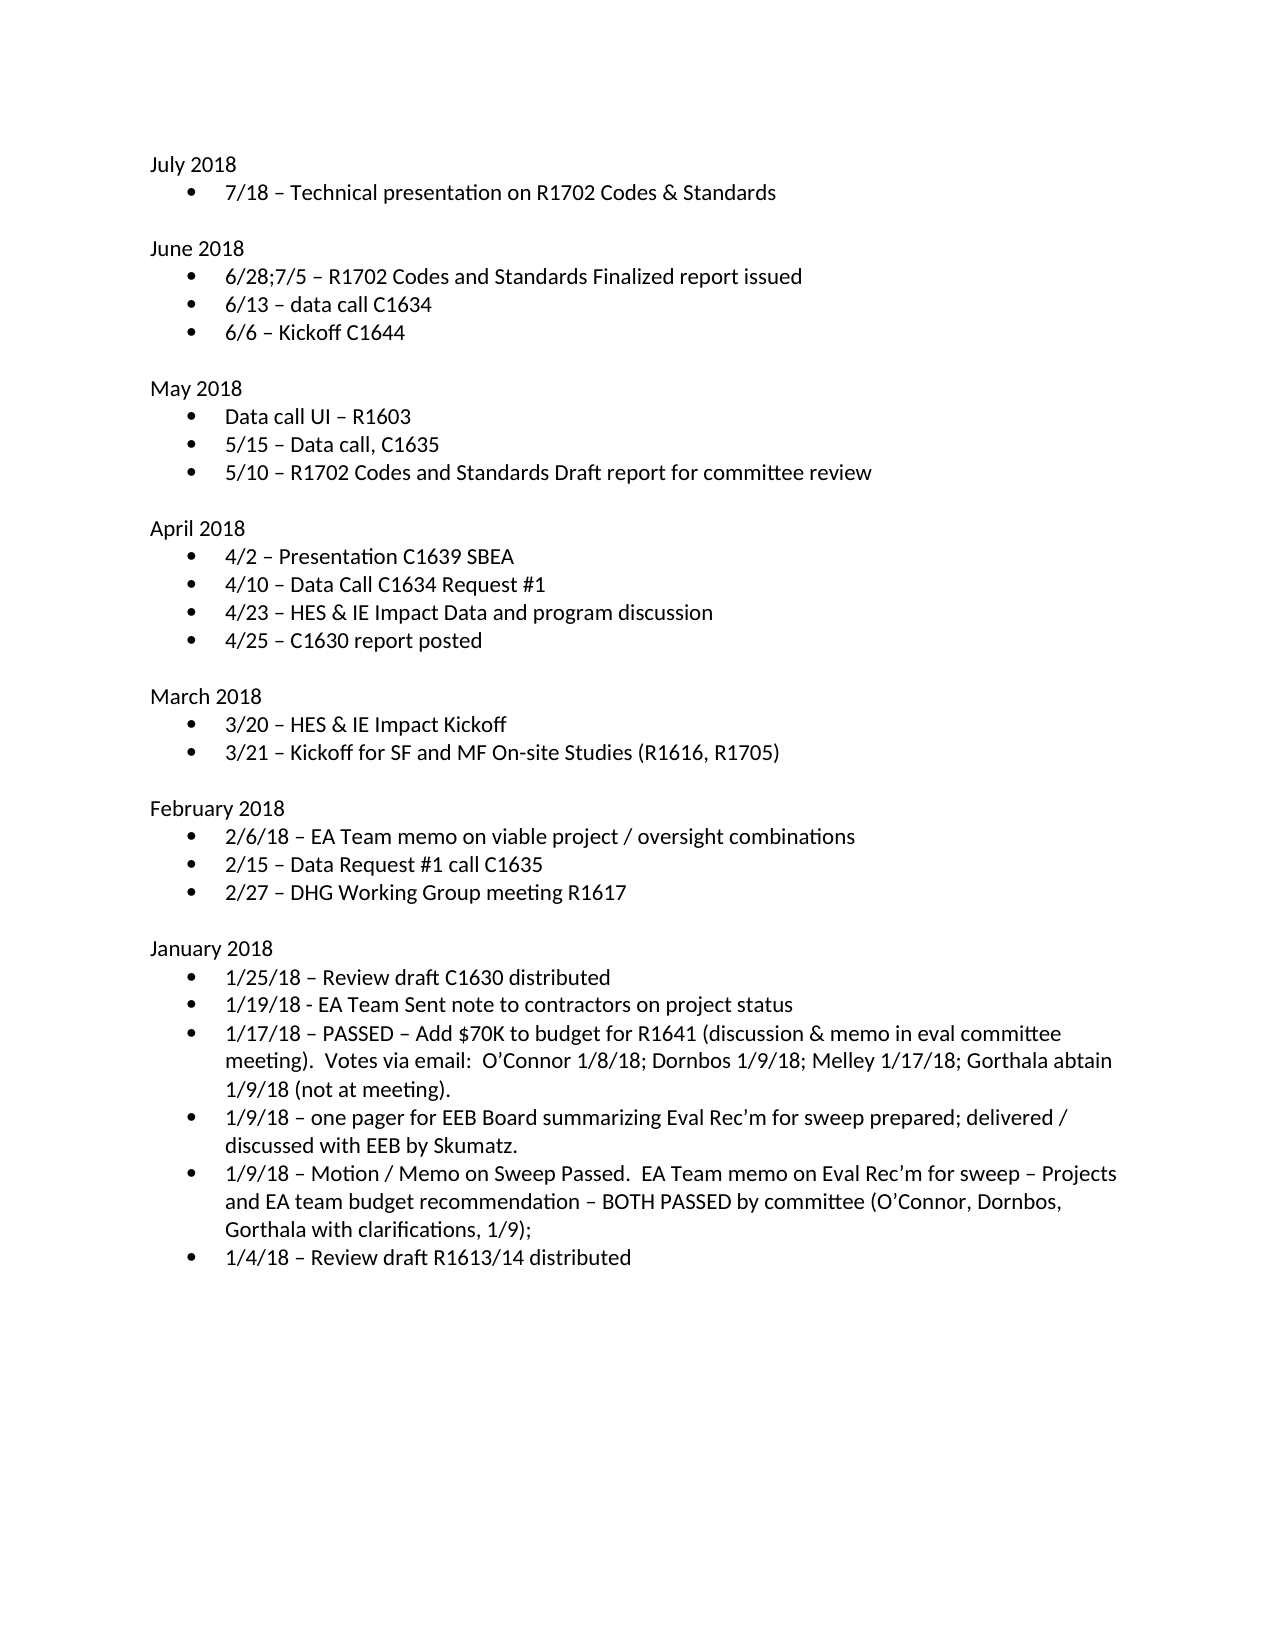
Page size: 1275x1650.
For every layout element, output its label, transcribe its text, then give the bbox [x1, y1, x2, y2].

list 1/4/18 – Review draft R1613/14 distributed [187, 1243, 1125, 1271]
text March 2018 [150, 682, 1125, 710]
list 1/17/18 – PASSED – Add $70K to budget for R1641 (discussion & memo in eval committee meeting). Votes via email: O’Connor 1/8/18; Dornbos 1/9/18; Melley 1/17/18; Gorthala abtain 1/9/18 (not at meeting). [187, 1019, 1125, 1103]
list 2/6/18 – EA Team memo on viable project / oversight combinations [187, 822, 1125, 851]
list 1/9/18 – one pager for EEB Board summarizing Eval Rec’m for sweep prepared; delivered / discussed with EEB by Skumatz. [187, 1103, 1125, 1159]
list 1/25/18 – Review draft C1630 distributed [187, 963, 1125, 991]
list 4/23 – HES & IE Impact Data and program discussion [187, 598, 1125, 626]
list 1/19/18 - EA Team Sent note to contractors on project status [187, 991, 1125, 1019]
list 3/20 – HES & IE Impact Kickoff [187, 710, 1125, 738]
list 5/15 – Data call, C1635 [187, 430, 1125, 458]
text February 2018 [150, 794, 1125, 822]
list 5/10 – R1702 Codes and Standards Draft report for committee review [187, 458, 1125, 486]
text June 2018 [150, 234, 1125, 262]
list 4/25 – C1630 report posted [187, 626, 1125, 654]
list 2/15 – Data Request #1 call C1635 [187, 851, 1125, 878]
list 6/6 – Kickoff C1644 [187, 318, 1125, 346]
list 6/13 – data call C1634 [187, 290, 1125, 318]
list Data call UI – R1603 [187, 402, 1125, 430]
list 3/21 – Kickoff for SF and MF On-site Studies (R1616, R1705) [187, 738, 1125, 766]
list 2/27 – DHG Working Group meeting R1617 [187, 878, 1125, 907]
list 6/28;7/5 – R1702 Codes and Standards Finalized report issued [187, 262, 1125, 290]
list 1/9/18 – Motion / Memo on Sweep Passed. EA Team memo on Eval Rec’m for sweep – Projects and EA team budget recommendation – BOTH PASSED by committee (O’Connor, Dornbos, Gorthala with clarifications, 1/9); [187, 1159, 1125, 1243]
text January 2018 [150, 934, 1125, 963]
list 4/10 – Data Call C1634 Request #1 [187, 570, 1125, 598]
list 7/18 – Technical presentation on R1702 Codes & Standards [187, 178, 1125, 206]
text July 2018 [150, 150, 1125, 178]
text April 2018 [150, 514, 1125, 542]
list 4/2 – Presentation C1639 SBEA [187, 542, 1125, 570]
text May 2018 [150, 374, 1125, 402]
